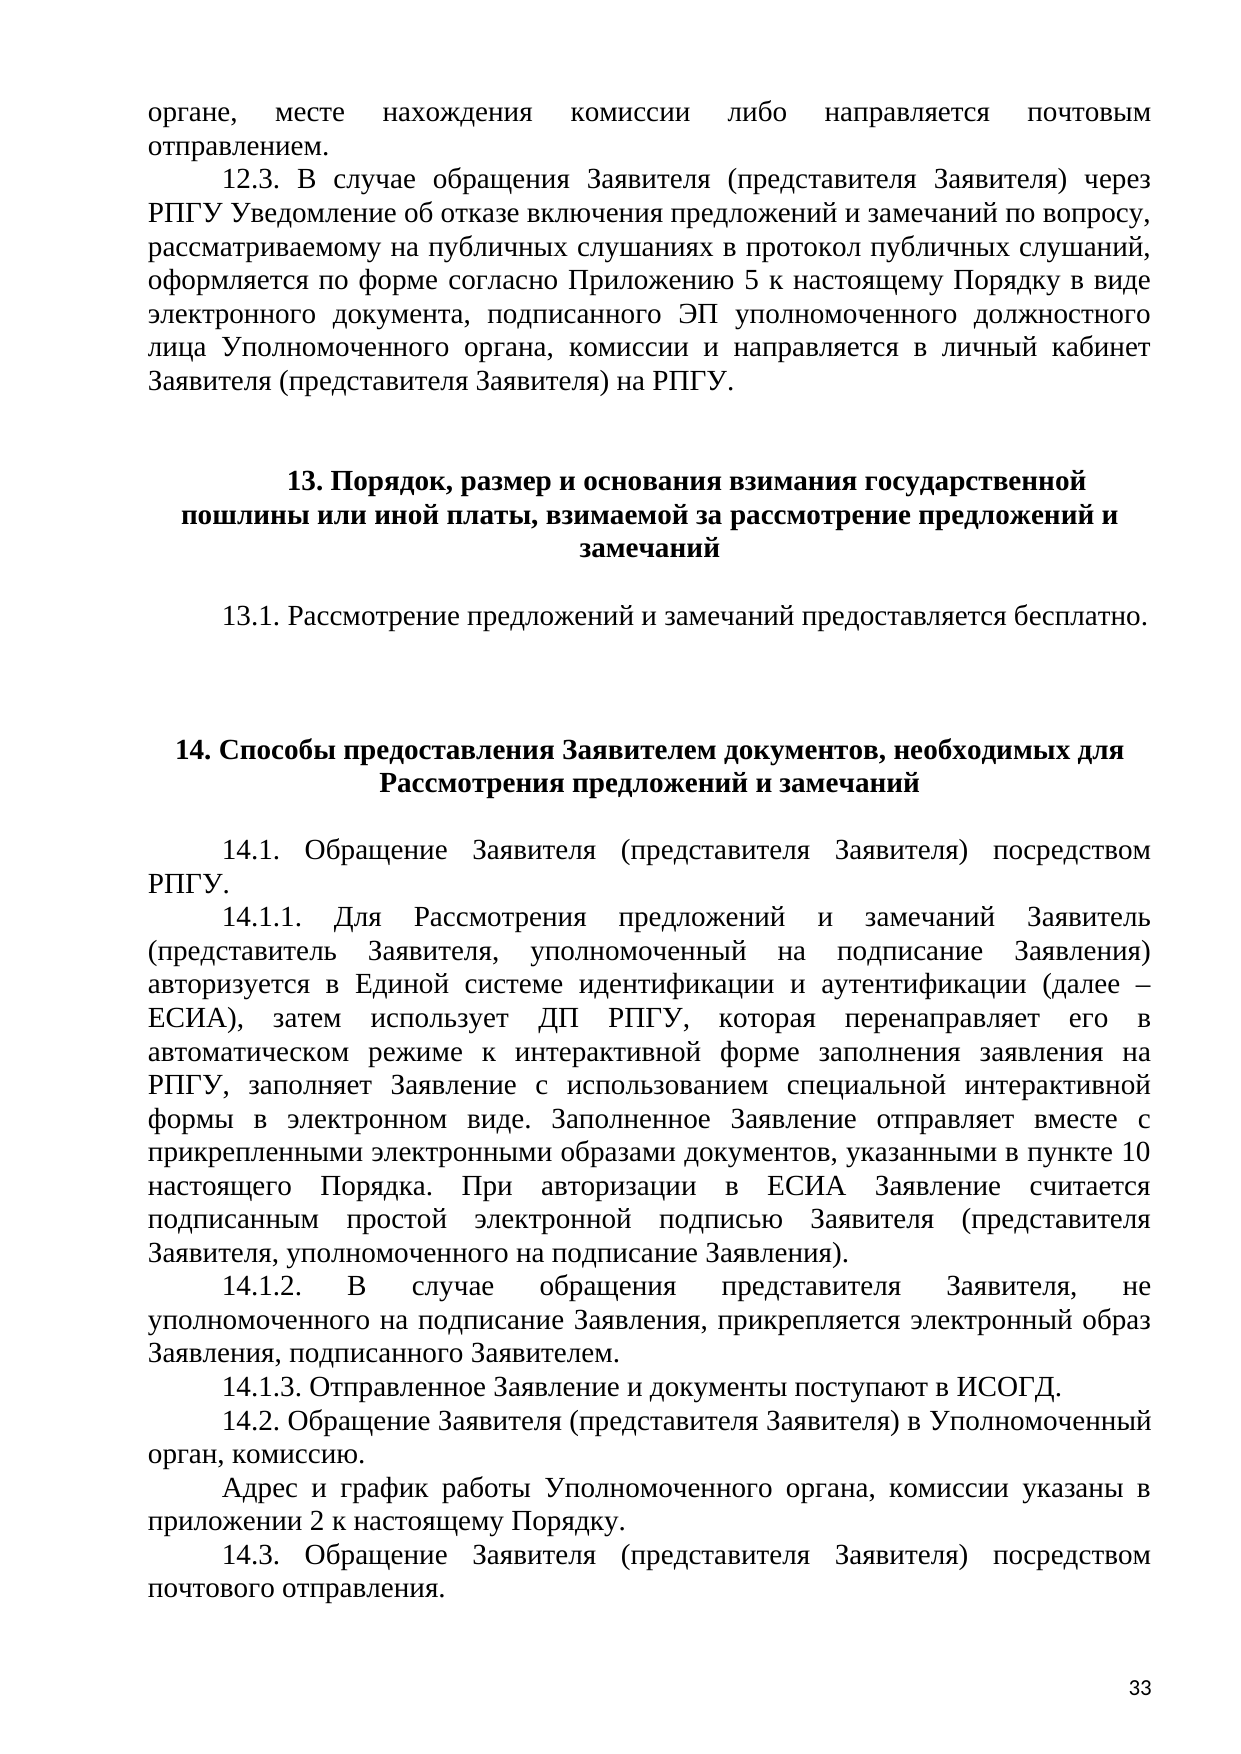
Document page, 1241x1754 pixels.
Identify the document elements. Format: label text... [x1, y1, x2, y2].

list 14.1.1. Для Рассмотрения предложений и замечаний Заявитель (представитель Заявителя, уполномоченный на подписание Заявления) авторизуется в Единой системе идентификации и аутентификации (далее – ЕСИА), затем использует ДП РПГУ, которая перенаправляет его в автоматическом режиме к интерактивной форме заполнения заявления на РПГУ, заполняет Заявление с использованием специальной интерактивной формы в электронном виде. Заполненное Заявление отправляет вместе с прикрепленными электронными образами документов, указанными в пункте 10 настоящего Порядка. При авторизации в ЕСИА Заявление считается подписанным простой электронной подписью Заявителя (представителя Заявителя, уполномоченного на подписание Заявления). [148, 899, 1152, 1268]
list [148, 94, 1152, 162]
list 12.3. В случае обращения Заявителя (представителя Заявителя) через РПГУ Уведомление об отказе включения предложений и замечаний по вопросу, рассматриваемому на публичных слушаниях в протокол публичных слушаний, оформляется по форме согласно Приложению 5 к настоящему Порядку в виде электронного документа, подписанного ЭП уполномоченного должностного лица Уполномоченного органа, комиссии и направляется в личный кабинет Заявителя (представителя Заявителя) на РПГУ. [148, 162, 1152, 396]
list 13. Порядок, размер и основания взимания государственной пошлины или иной платы, взимаемой за рассмотрение предложений и замечаний [148, 463, 1152, 564]
list 14.2. Обращение Заявителя (представителя Заявителя) в Уполномоченный орган, комиссию. [148, 1403, 1152, 1470]
list 14.1.2. В случае обращения представителя Заявителя, не уполномоченного на подписание Заявления, прикрепляется электронный образ Заявления, подписанного Заявителем. [148, 1268, 1152, 1369]
list 14. Способы предоставления Заявителем документов, необходимых для Рассмотрения предложений и замечаний [148, 732, 1152, 799]
list 14.3. Обращение Заявителя (представителя Заявителя) посредством почтового отправления. [148, 1537, 1152, 1604]
list 14.1. Обращение Заявителя (представителя Заявителя) посредством РПГУ. [148, 832, 1152, 899]
list 13.1. Рассмотрение предложений и замечаний предоставляется бесплатно. [148, 598, 1152, 631]
list Адрес и график работы Уполномоченного органа, комиссии указаны в приложении 2 к настоящему Порядку. [148, 1470, 1152, 1537]
list 14.1.3. Отправленное Заявление и документы поступают в ИСОГД. [148, 1369, 1152, 1403]
